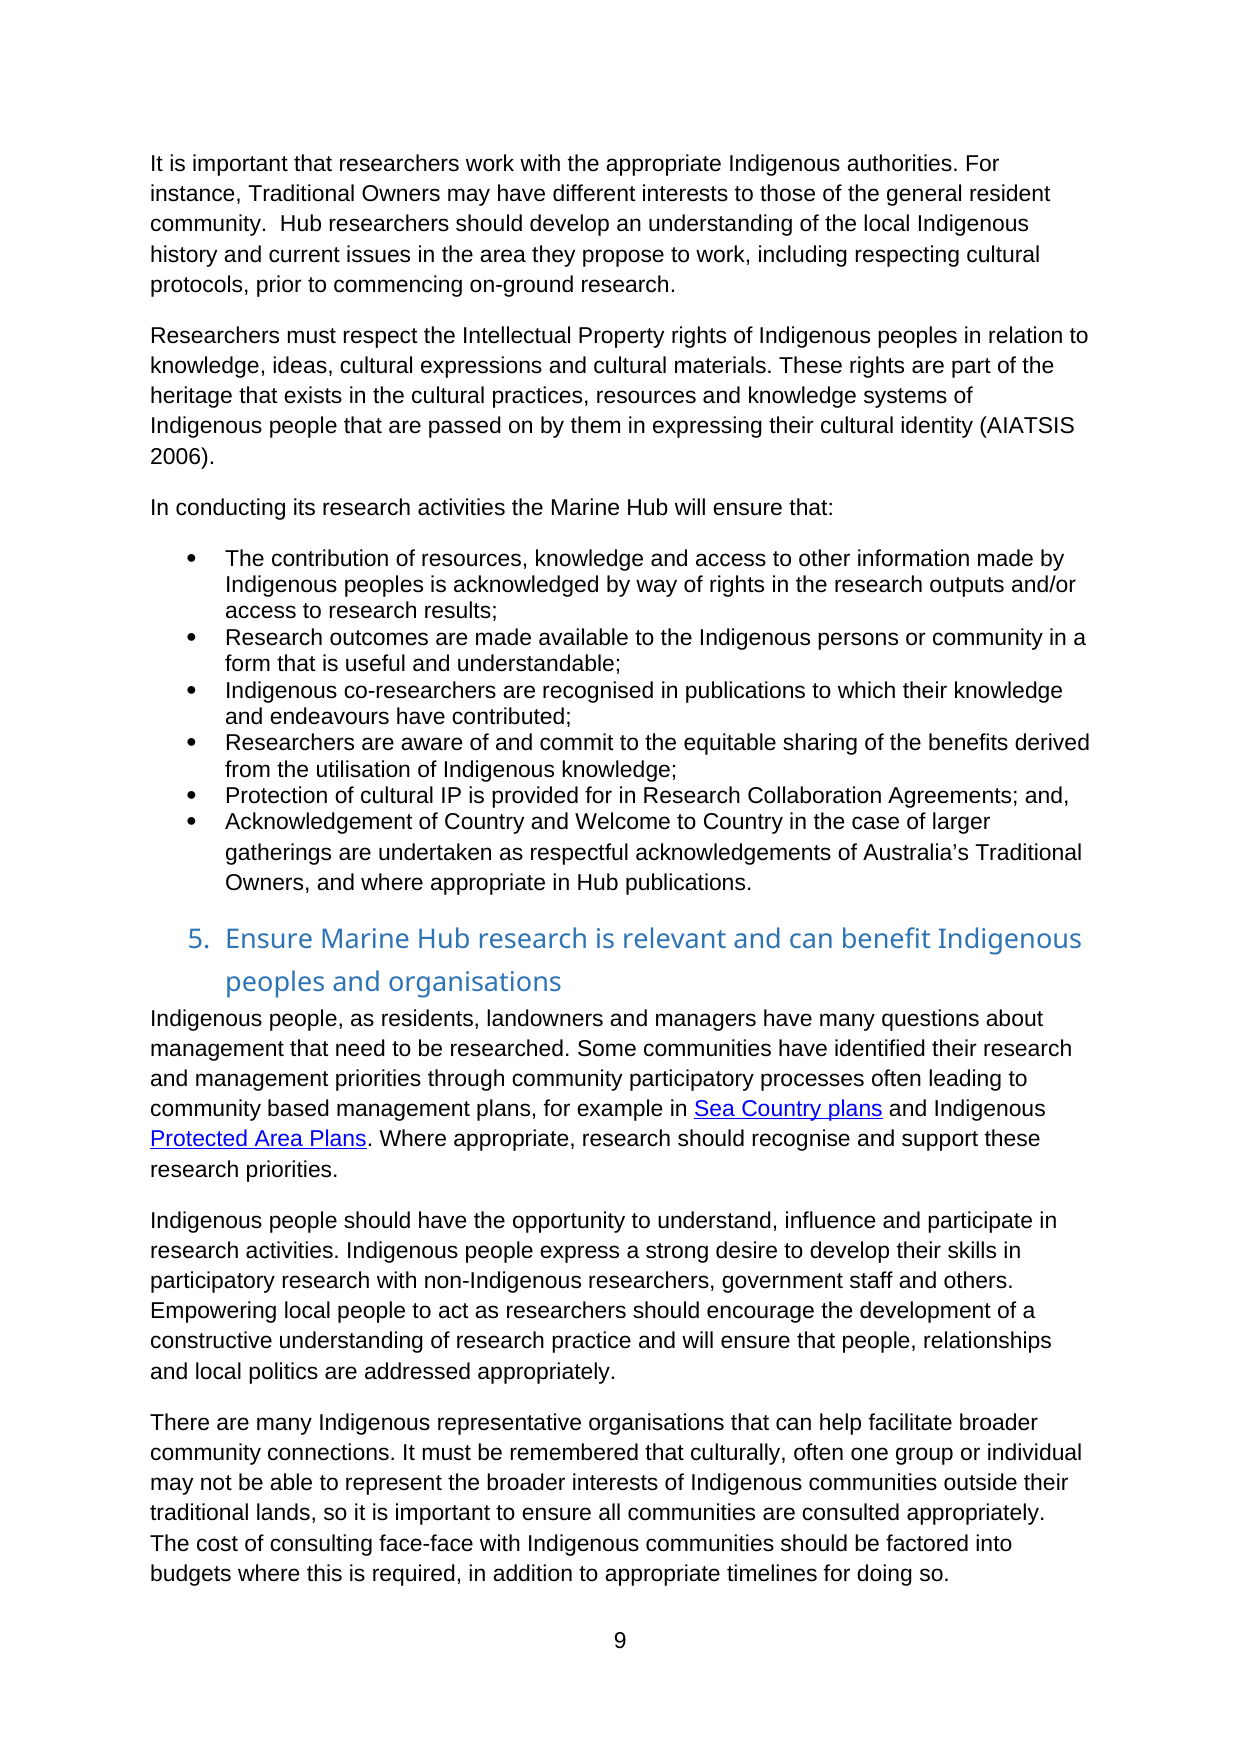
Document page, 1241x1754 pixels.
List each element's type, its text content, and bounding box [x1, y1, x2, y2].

text It is important that researchers work with the appropriate Indigenous authorities. For instance, Traditional Owners may have different interests to those of the general resident community. Hub researchers should develop an understanding of the local Indigenous history and current issues in the area they propose to work, including respecting cultural protocols, prior to commencing on-ground research. [150, 150, 1090, 297]
list Researchers are aware of and commit to the equitable sharing of the benefits derived from the utilisation of Indigenous knowledge; [187, 729, 1090, 782]
list Protection of cultural IP is provided for in Research Collaboration Agreements; and, [187, 782, 1090, 808]
list Research outcomes are made available to the Indigenous persons or community in a form that is useful and understandable; [187, 624, 1090, 677]
list Acknowledgement of Country and Welcome to Country in the case of larger gatherings are undertaken as respectful acknowledgements of Australia’s Traditional Owners, and where appropriate in Hub publications. [187, 808, 1090, 895]
subtitle Ensure Marine Hub research is relevant and can benefit Indigenous peoples and organisations [187, 920, 1090, 999]
text Researchers must respect the Intellectual Property rights of Indigenous peoples in relation to knowledge, ideas, cultural expressions and cultural materials. These rights are part of the heritage that exists in the cultural practices, resources and knowledge systems of Indigenous people that are passed on by them in expressing their cultural identity (AIATSIS 2006). [150, 322, 1090, 469]
text There are many Indigenous representative organisations that can help facilitate broader community connections. It must be remembered that culturally, often one group or individual may not be able to represent the broader interests of Indigenous communities outside their traditional lands, so it is important to ensure all communities are consulted appropriately. The cost of consulting face-face with Indigenous communities should be factored into budgets where this is required, in addition to appropriate timelines for doing so. [150, 1409, 1090, 1586]
list Indigenous co-researchers are recognised in publications to which their knowledge and endeavours have contributed; [187, 677, 1090, 729]
text In conducting its research activities the Marine Hub will ensure that: [150, 494, 1090, 520]
list The contribution of resources, knowledge and access to other information made by Indigenous peoples is acknowledged by way of rights in the research outputs and/or access to research results; [187, 545, 1090, 624]
text Indigenous people, as residents, landowners and managers have many questions about management that need to be researched. Some communities have identified their research and management priorities through community participatory processes often leading to community based management plans, for example in Sea Country plans and Indigenous Protected Area Plans. Where appropriate, research should recognise and support these research priorities. [150, 1004, 1090, 1182]
text Indigenous people should have the opportunity to understand, influence and participate in research activities. Indigenous people express a strong desire to develop their skills in participatory research with non-Indigenous researchers, government staff and others. Empowering local people to act as researchers should encourage the development of a constructive understanding of research practice and will ensure that people, relationships and local politics are addressed appropriately. [150, 1207, 1090, 1384]
